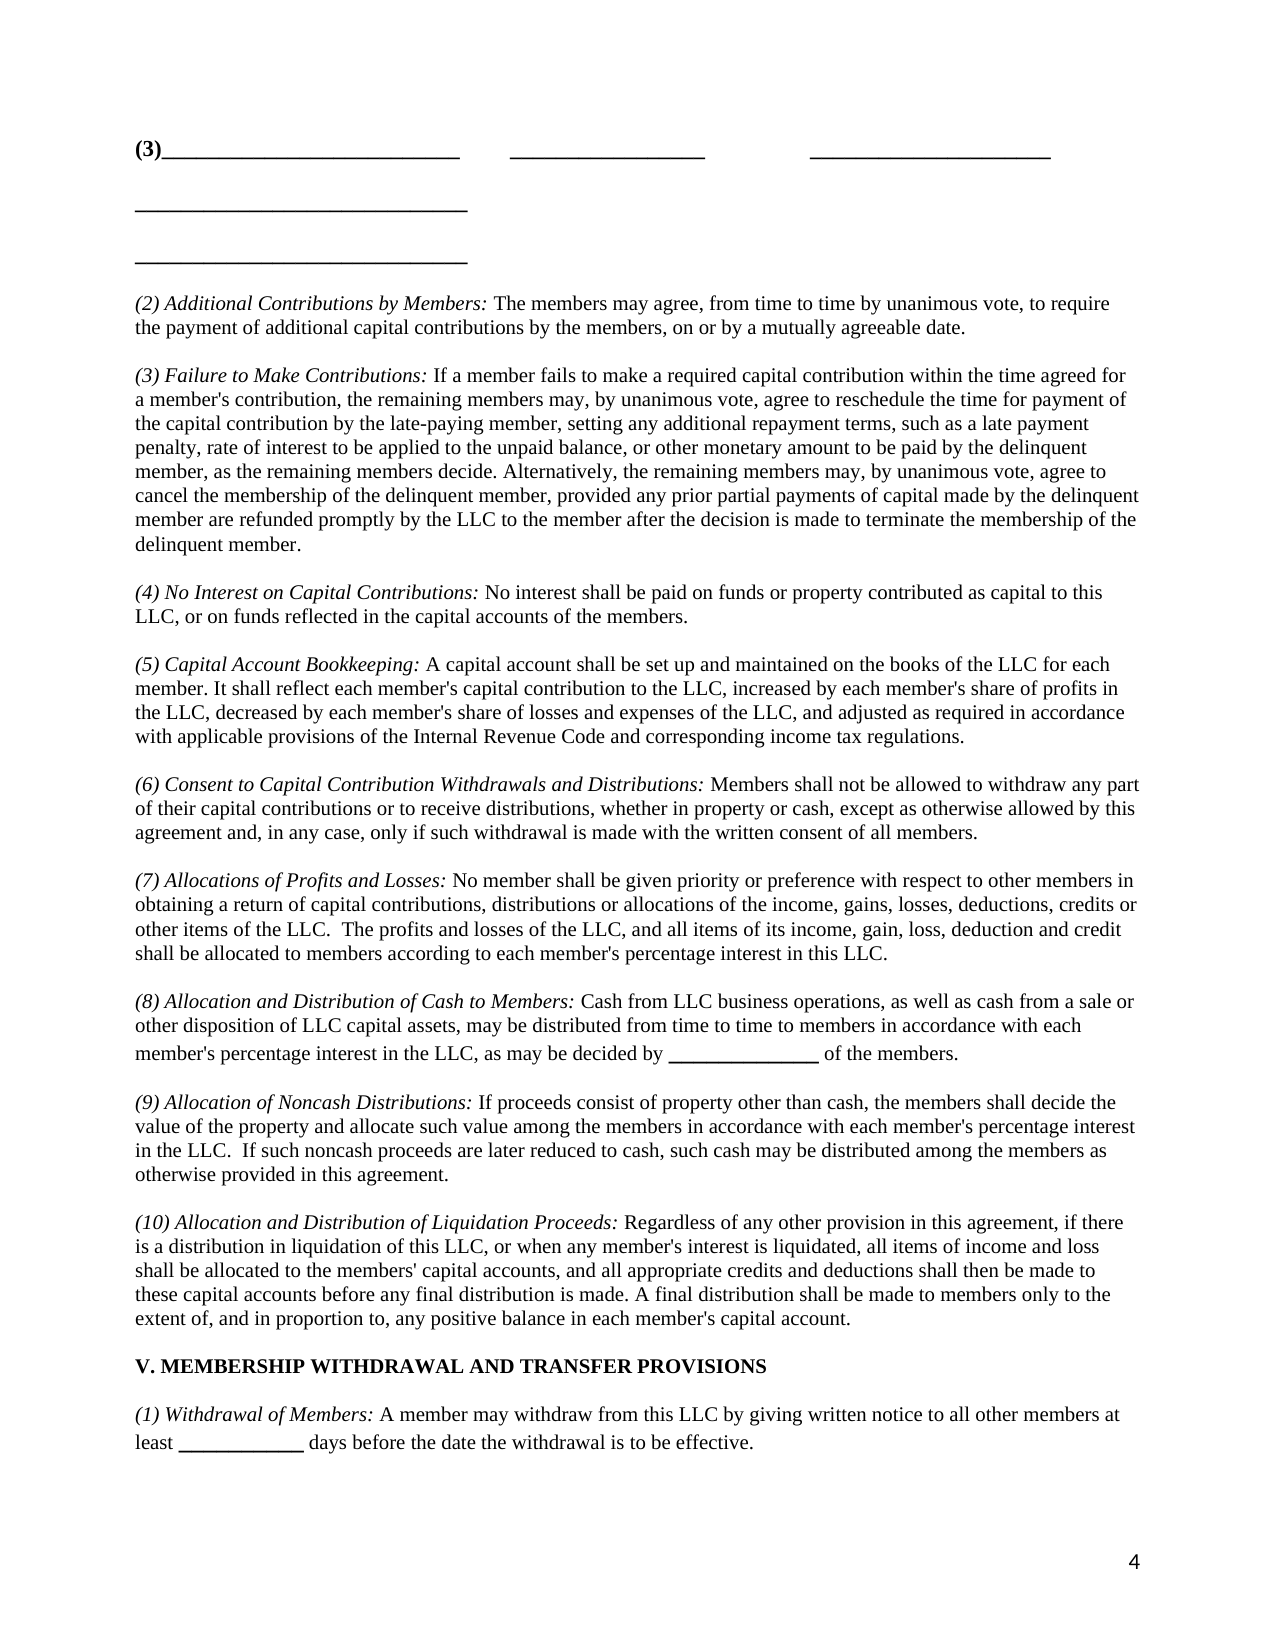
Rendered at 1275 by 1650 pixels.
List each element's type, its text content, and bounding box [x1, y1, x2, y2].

text _____________________________ [135, 188, 1140, 214]
text (10) Allocation and Distribution of Liquidation Proceeds: Regardless of any other provision in this agreement, if there is a distribution in liquidation of this LLC, or when any member's interest is liquidated, all items of income and loss shall be allocated to the members' capital accounts, and all appropriate credits and deductions shall then be made to these capital accounts before any final distribution is made. A final distribution shall be made to members only to the extent of, and in proportion to, any positive balance in each member's capital account. [135, 1210, 1140, 1330]
text (6) Consent to Capital Contribution Withdrawals and Distributions: Members shall not be allowed to withdraw any part of their capital contributions or to receive distributions, whether in property or cash, except as otherwise allowed by this agreement and, in any case, only if such withdrawal is made with the written consent of all members. [135, 772, 1140, 844]
text (9) Allocation of Noncash Distributions: If proceeds consist of property other than cash, the members shall decide the value of the property and allocate such value among the members in accordance with each member's percentage interest in the LLC. If such noncash proceeds are later reduced to cash, such cash may be distributed among the members as otherwise provided in this agreement. [135, 1089, 1140, 1186]
text (1) Withdrawal of Members: A member may withdraw from this LLC by giving written notice to all other members at least __________ days before the date the withdrawal is to be effective. [135, 1402, 1140, 1455]
text (8) Allocation and Distribution of Cash to Members: Cash from LLC business operations, as well as cash from a sale or other disposition of LLC capital assets, may be distributed from time to time to members in accordance with each member's percentage interest in the LLC, as may be decided by ____________ of the members. [135, 989, 1140, 1066]
text _____________________________ [135, 240, 1140, 267]
text (5) Capital Account Bookkeeping: A capital account shall be set up and maintained on the books of the LLC for each member. It shall reflect each member's capital contribution to the LLC, increased by each member's share of profits in the LLC, decreased by each member's share of losses and expenses of the LLC, and adjusted as required in accordance with applicable provisions of the Internal Revenue Code and corresponding income tax regulations. [135, 652, 1140, 748]
text (3) Failure to Make Contributions: If a member fails to make a required capital contribution within the time agreed for a member's contribution, the remaining members may, by unanimous vote, agree to reschedule the time for payment of the capital contribution by the late-paying member, setting any additional repayment terms, such as a late payment penalty, rate of interest to be applied to the unpaid balance, or other monetary amount to be paid by the delinquent member, as the remaining members decide. Alternatively, the remaining members may, by unanimous vote, agree to cancel the membership of the delinquent member, provided any prior partial payments of capital made by the delinquent member are refunded promptly by the LLC to the member after the decision is made to terminate the membership of the delinquent member. [135, 363, 1140, 556]
text (3)__________________________ _________________ _____________________ [135, 135, 1140, 161]
text (7) Allocations of Profits and Losses: No member shall be given priority or preference with respect to other members in obtaining a return of capital contributions, distributions or allocations of the income, gains, losses, deductions, credits or other items of the LLC. The profits and losses of the LLC, and all items of its income, gain, loss, deduction and credit shall be allocated to members according to each member's percentage interest in this LLC. [135, 868, 1140, 964]
text (4) No Interest on Capital Contributions: No interest shall be paid on funds or property contributed as capital to this LLC, or on funds reflected in the capital accounts of the members. [135, 579, 1140, 628]
text V. MEMBERSHIP WITHDRAWAL AND TRANSFER PROVISIONS [135, 1354, 1140, 1378]
text (2) Additional Contributions by Members: The members may agree, from time to time by unanimous vote, to require the payment of additional capital contributions by the members, on or by a mutually agreeable date. [135, 291, 1140, 339]
